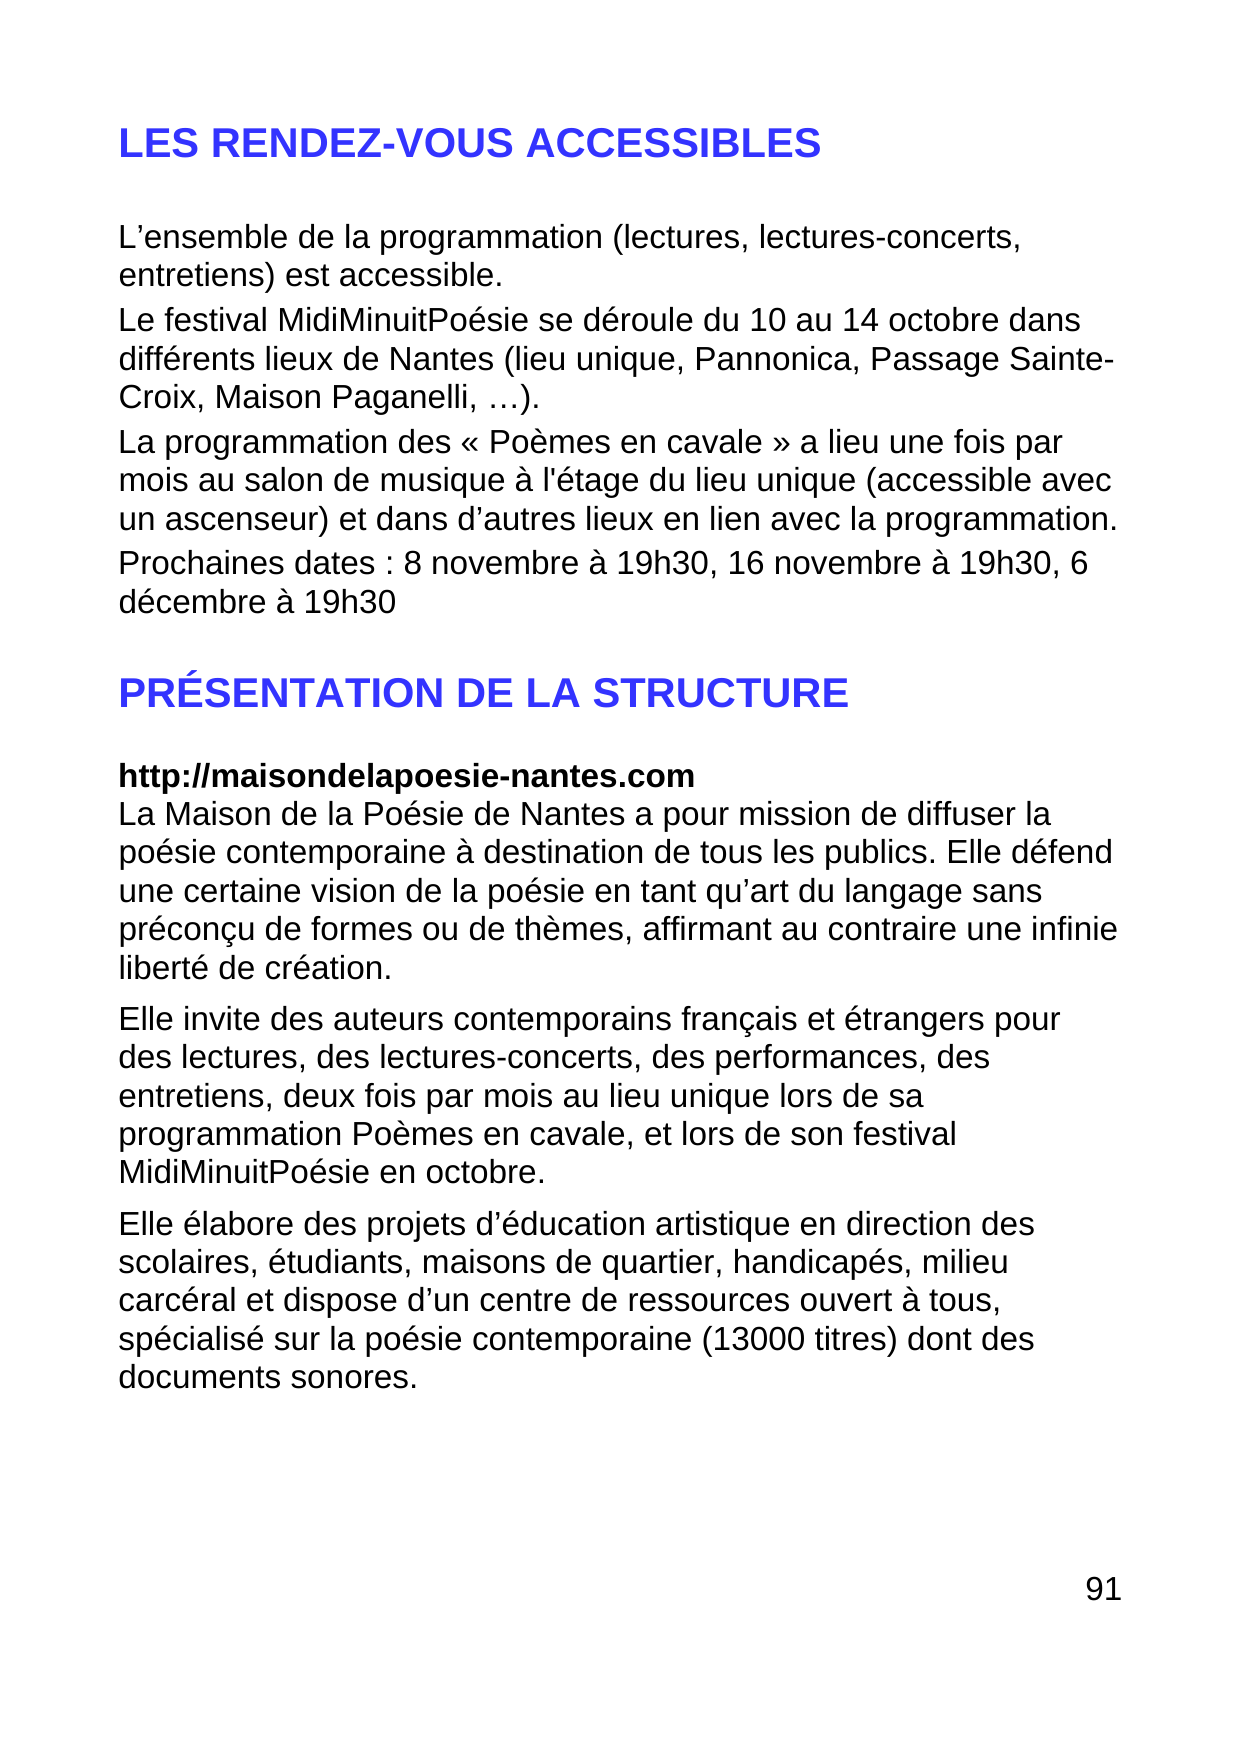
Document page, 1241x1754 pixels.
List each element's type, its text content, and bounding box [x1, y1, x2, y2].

text La Maison de la Poésie de Nantes a pour mission de diffuser la poésie contemporaine à destination de tous les publics. Elle défend une certaine vision de la poésie en tant qu’art du langage sans préconçu de formes ou de thèmes, affirmant au contraire une infinie liberté de création. [118, 794, 1122, 986]
text http://maisondelapoesie-nantes.com [118, 756, 1122, 794]
text Prochaines dates : 8 novembre à 19h30, 16 novembre à 19h30, 6 décembre à 19h30 [118, 543, 1122, 620]
text Elle élabore des projets d’éducation artistique en direction des scolaires, étudiants, maisons de quartier, handicapés, milieu carcéral et dispose d’un centre de ressources ouvert à tous, spécialisé sur la poésie contemporaine (13000 titres) dont des documents sonores. [118, 1203, 1122, 1396]
text PRÉSENTATION DE LA STRUCTURE [118, 668, 1122, 716]
text LES RENDEZ-VOUS ACCESSIBLES [118, 118, 1122, 166]
text La programmation des « Poèmes en cavale » a lieu une fois par mois au salon de musique à l'étage du lieu unique (accessible avec un ascenseur) et dans d’autres lieux en lien avec la programmation. [118, 422, 1122, 537]
text Le festival MidiMinuitPoésie se déroule du 10 au 14 octobre dans différents lieux de Nantes (lieu unique, Pannonica, Passage Sainte-Croix, Maison Paganelli, …). [118, 300, 1122, 415]
text Elle invite des auteurs contemporains français et étrangers pour des lectures, des lectures-concerts, des performances, des entretiens, deux fois par mois au lieu unique lors de sa programmation Poèmes en cavale, et lors de son festival MidiMinuitPoésie en octobre. [118, 999, 1122, 1191]
text L’ensemble de la programmation (lectures, lectures-concerts, entretiens) est accessible. [118, 217, 1122, 294]
